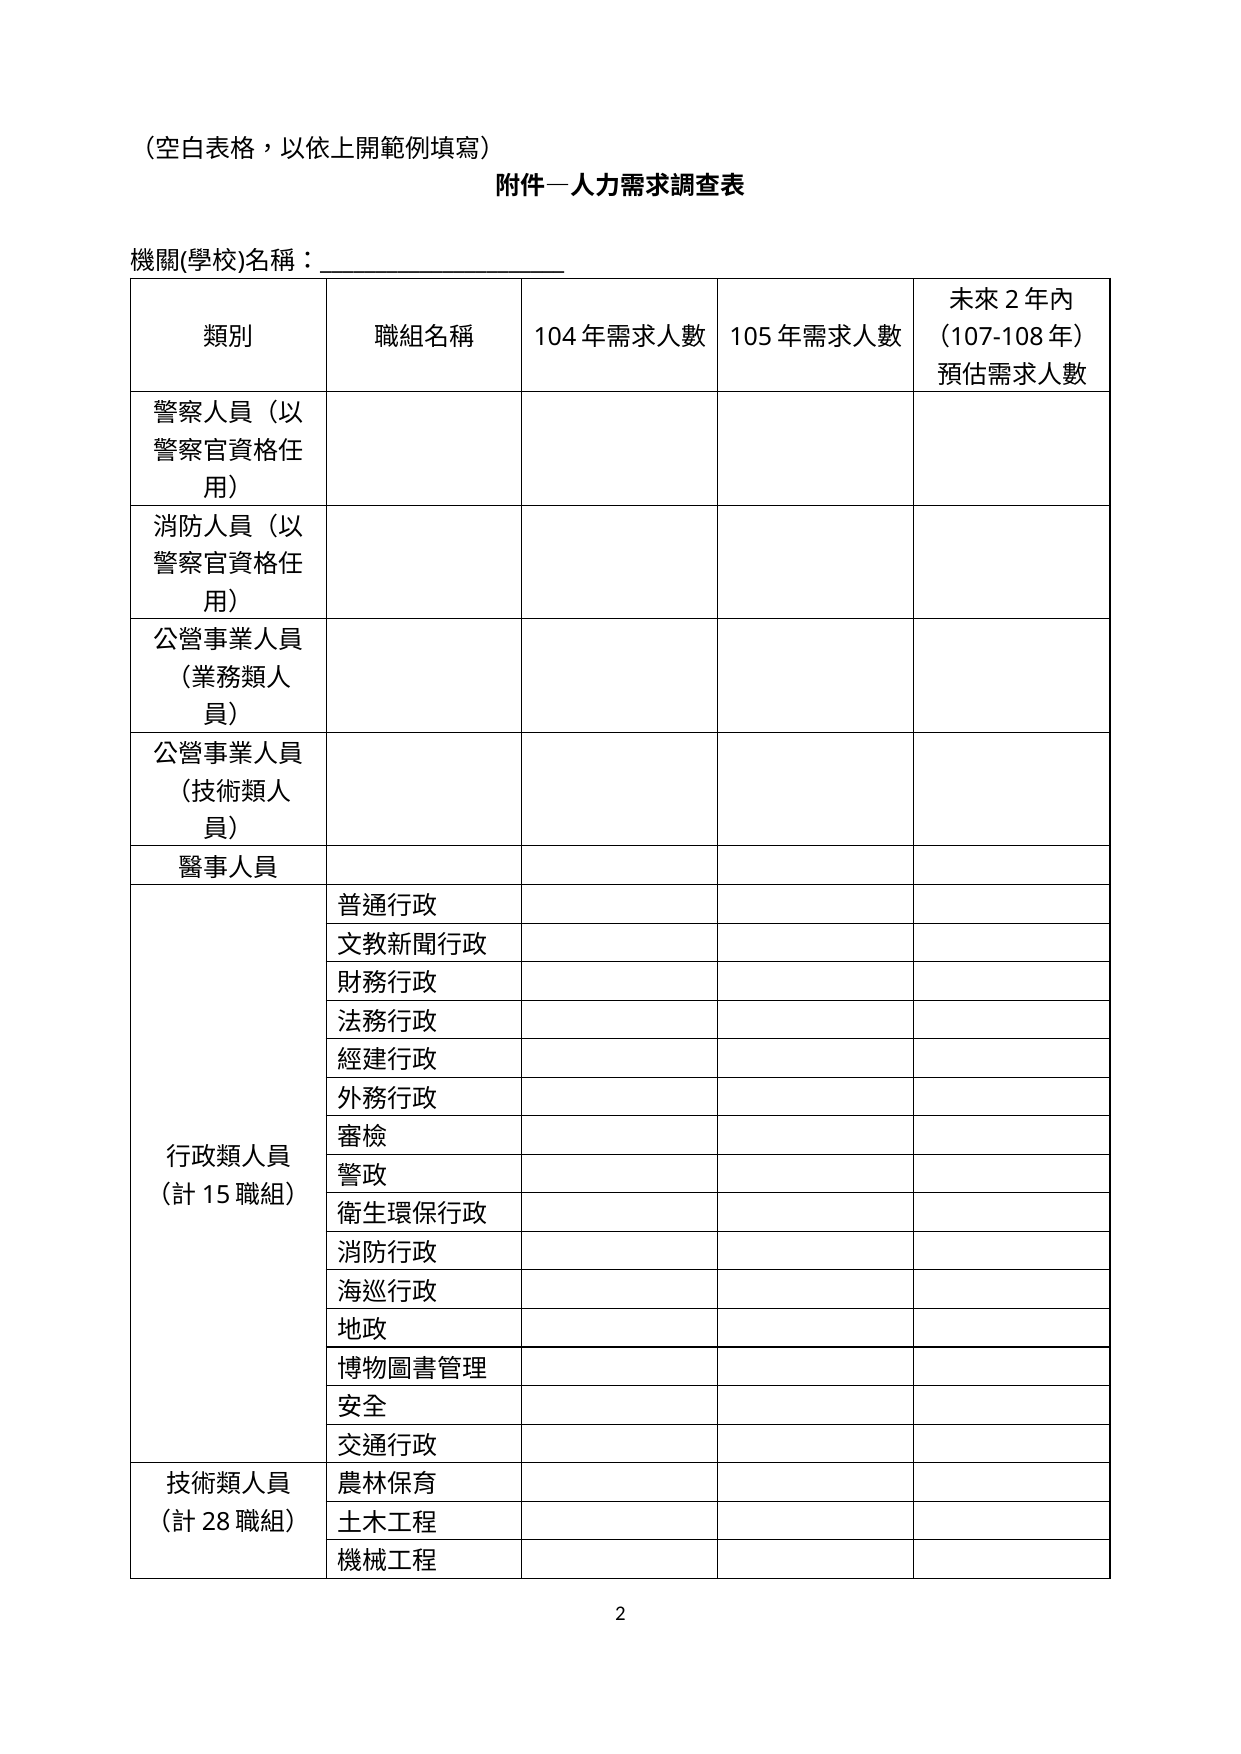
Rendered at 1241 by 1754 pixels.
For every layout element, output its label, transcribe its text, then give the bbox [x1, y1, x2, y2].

table_cell [914, 506, 1109, 618]
table_cell [914, 1001, 1109, 1038]
table_cell [522, 1463, 717, 1501]
table_cell [914, 1386, 1109, 1423]
table_cell [522, 1155, 717, 1192]
table_cell [914, 846, 1109, 884]
table_cell [327, 392, 521, 505]
table_header 104年需求人數 [522, 279, 717, 391]
table_cell 安全 [327, 1386, 521, 1423]
table_cell [718, 924, 913, 961]
table_cell [522, 924, 717, 961]
table_cell 地政 [327, 1309, 521, 1346]
table_cell [914, 885, 1109, 922]
table_cell [522, 1386, 717, 1423]
table_cell [718, 1155, 913, 1192]
table_cell [522, 846, 717, 884]
table_header 類別 [131, 279, 326, 391]
table_cell [522, 733, 717, 845]
table_cell [914, 1270, 1109, 1308]
table_cell [718, 885, 913, 922]
table_cell [522, 619, 717, 732]
table_cell [718, 619, 913, 732]
table_cell [718, 392, 913, 505]
table_cell [914, 924, 1109, 961]
table_cell 土木工程 [327, 1502, 521, 1539]
table_cell [914, 619, 1109, 732]
table_cell [718, 1232, 913, 1269]
table_cell [718, 1039, 913, 1077]
table_cell [327, 619, 521, 732]
table_cell 財務行政 [327, 962, 521, 999]
table_cell 技術類人員 （計28職組） [131, 1463, 326, 1578]
table_cell [914, 1540, 1109, 1578]
table_cell [718, 1463, 913, 1501]
table_cell [914, 733, 1109, 845]
table_cell [522, 1540, 717, 1578]
table_cell [914, 1309, 1109, 1346]
table_cell [718, 733, 913, 845]
table_cell 衛生環保行政 [327, 1193, 521, 1231]
table_cell 警察人員（以警察官資格任用） [131, 392, 326, 505]
table_cell 審檢 [327, 1116, 521, 1154]
table_header 105年需求人數 [718, 279, 913, 391]
table_cell [718, 846, 913, 884]
table_cell 消防人員（以警察官資格任用） [131, 506, 326, 618]
table_cell [914, 1155, 1109, 1192]
table_cell [327, 733, 521, 845]
table_cell [522, 1270, 717, 1308]
table_cell [522, 1001, 717, 1038]
table_cell [718, 506, 913, 618]
table_cell [522, 1502, 717, 1539]
table_cell [718, 1386, 913, 1423]
table_cell 法務行政 [327, 1001, 521, 1038]
text 附件—人力需求調查表 [130, 165, 1110, 203]
table_cell 公營事業人員（技術類人員） [131, 733, 326, 845]
table_cell 行政類人員 （計15職組） [131, 885, 326, 1462]
table_cell [522, 1348, 717, 1385]
table_header 未來2年內（107-108年）預估需求人數 [914, 279, 1109, 391]
table_cell [914, 1232, 1109, 1269]
table_cell 文教新聞行政 [327, 924, 521, 961]
text （空白表格，以依上開範例填寫） [130, 128, 1110, 165]
table_cell [718, 1348, 913, 1385]
table_cell [522, 1193, 717, 1231]
table_cell [522, 1116, 717, 1154]
table_cell 警政 [327, 1155, 521, 1192]
table_cell 普通行政 [327, 885, 521, 922]
table_cell [718, 1270, 913, 1308]
table_cell [522, 392, 717, 505]
table_cell 博物圖書管理 [327, 1348, 521, 1385]
table_cell [718, 1425, 913, 1462]
table_cell 海巡行政 [327, 1270, 521, 1308]
table_cell 外務行政 [327, 1078, 521, 1115]
table_cell [914, 392, 1109, 505]
table_cell [718, 1502, 913, 1539]
table_cell [914, 1116, 1109, 1154]
table_cell 機械工程 [327, 1540, 521, 1578]
table_cell 消防行政 [327, 1232, 521, 1269]
table_cell [914, 1463, 1109, 1501]
table_cell [718, 1309, 913, 1346]
table_cell [718, 1078, 913, 1115]
table_cell [522, 1425, 717, 1462]
table_header 職組名稱 [327, 279, 521, 391]
table_cell [522, 1309, 717, 1346]
table_cell [522, 506, 717, 618]
table_cell [914, 1078, 1109, 1115]
table_cell [718, 1540, 913, 1578]
table_cell [914, 1193, 1109, 1231]
table_cell 醫事人員 [131, 846, 326, 884]
table_cell [522, 962, 717, 999]
table_cell 農林保育 [327, 1463, 521, 1501]
table_cell [522, 885, 717, 922]
table_cell [914, 1502, 1109, 1539]
table_cell 經建行政 [327, 1039, 521, 1077]
text 機關(學校)名稱：______________________ [130, 240, 1110, 278]
table_cell [522, 1039, 717, 1077]
table_cell [914, 1348, 1109, 1385]
table_cell [718, 962, 913, 999]
table_cell [327, 846, 521, 884]
table_cell 交通行政 [327, 1425, 521, 1462]
table_cell 公營事業人員（業務類人員） [131, 619, 326, 732]
table_cell [914, 1425, 1109, 1462]
table_cell [522, 1078, 717, 1115]
table_cell [914, 1039, 1109, 1077]
table_cell [914, 962, 1109, 999]
table_cell [718, 1001, 913, 1038]
table_cell [718, 1116, 913, 1154]
table_cell [718, 1193, 913, 1231]
table_cell [522, 1232, 717, 1269]
table_cell [327, 506, 521, 618]
